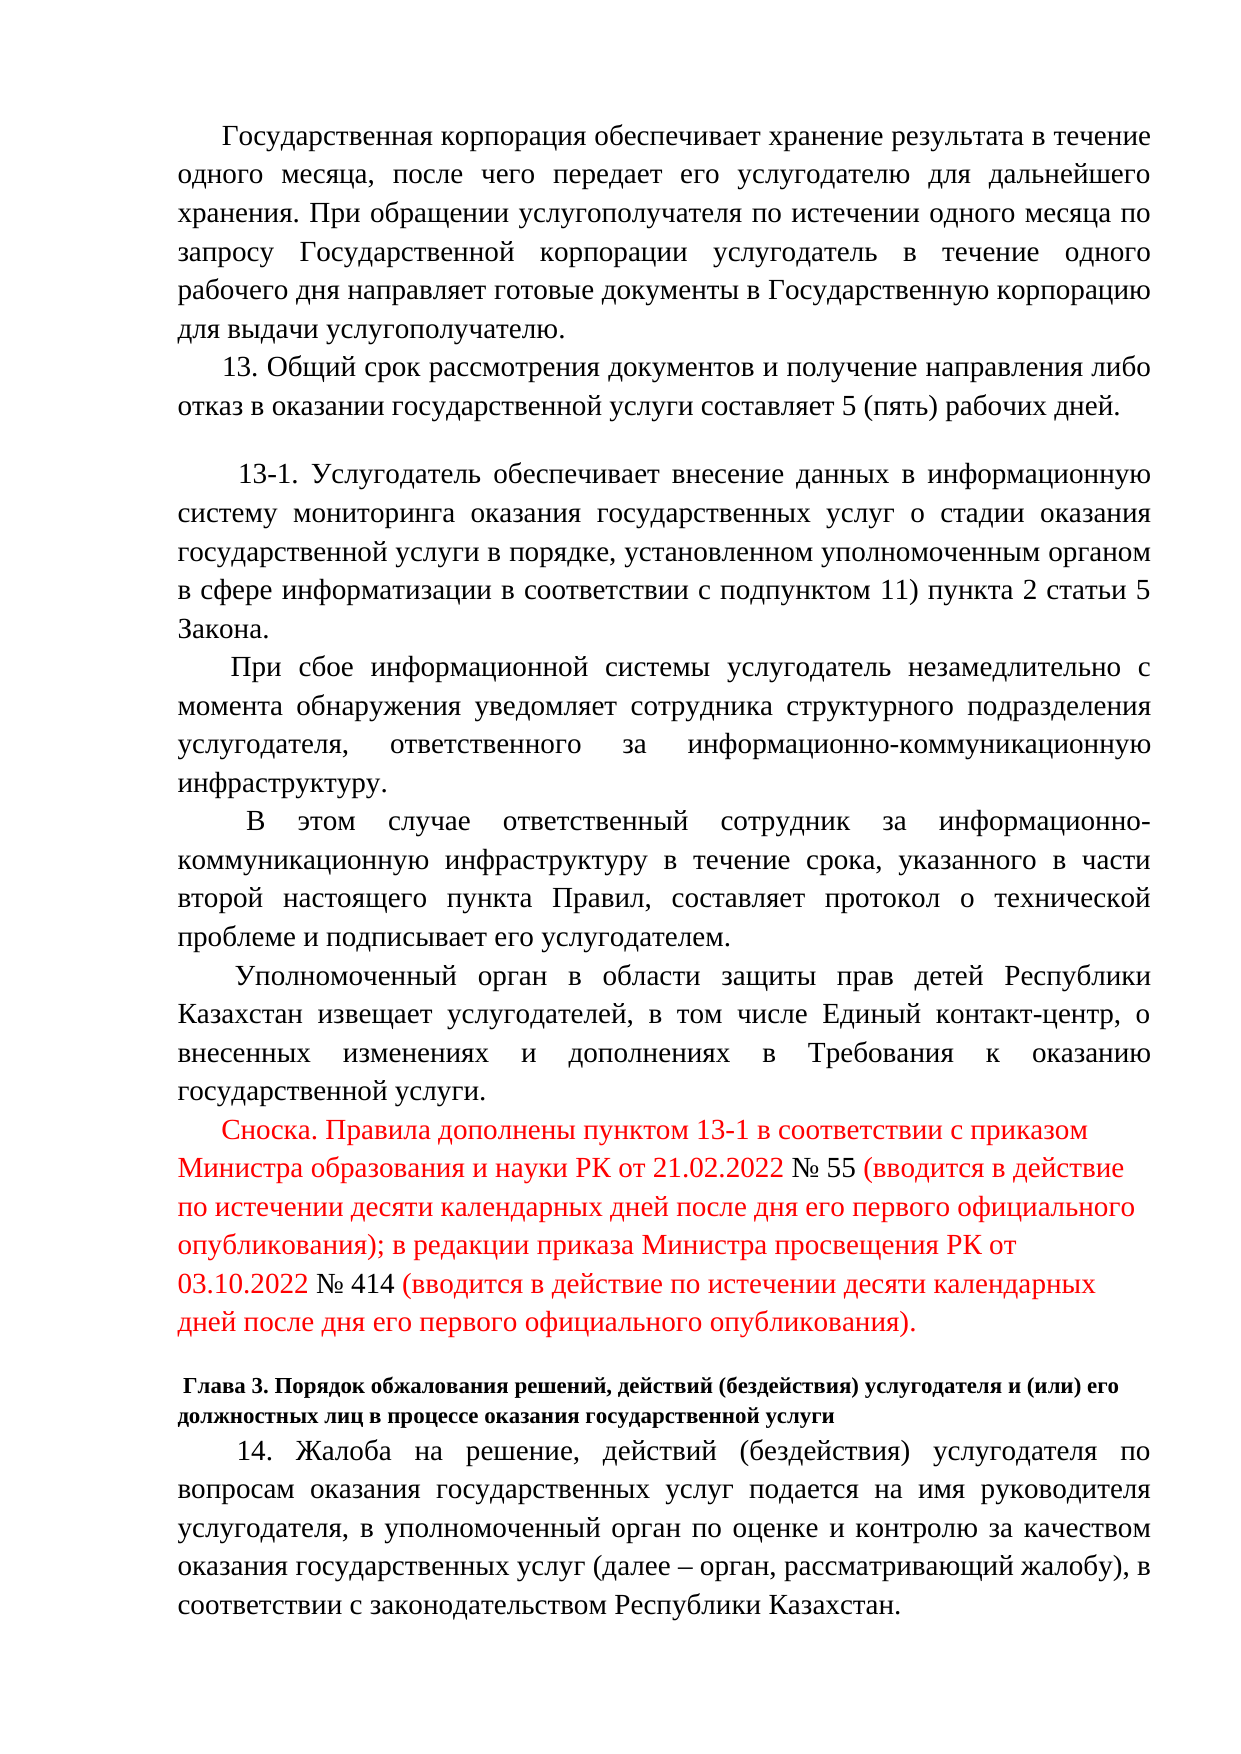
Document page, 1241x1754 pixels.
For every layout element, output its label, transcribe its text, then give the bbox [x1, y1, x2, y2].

text Государственная корпорация обеспечивает хранение результата в течение одного месяца, после чего передает его услугодателю для дальнейшего хранения. При обращении услугополучателя по истечении одного месяца по запросу Государственной корпорации услугодатель в течение одного рабочего дня направляет готовые документы в Государственную корпорацию для выдачи услугополучателю. [177, 118, 1152, 344]
text При сбое информационной системы услугодатель незамедлительно с момента обнаружения уведомляет сотрудника структурного подразделения услугодателя, ответственного за информационно-коммуникационную инфраструктуру. [177, 649, 1152, 798]
text В этом случае ответственный сотрудник за информационно-коммуникационную инфраструктуру в течение срока, указанного в части второй настоящего пункта Правил, составляет протокол о технической проблеме и подписывает его услугодателем. [177, 803, 1152, 953]
text Глава 3. Порядок обжалования решений, действий (бездействия) услугодателя и (или) его должностных лиц в процессе оказания государственной услуги [177, 1372, 1152, 1429]
text Сноска. Правила дополнены пунктом 13-1 в соответствии с приказом Министра образования и науки РК от 21.02.2022 № 55 (вводится в действие по истечении десяти календарных дней после дня его первого официального опубликования); в редакции приказа Министра просвещения РК от 03.10.2022 № 414 (вводится в действие по истечении десяти календарных дней после дня его первого официального опубликования). [177, 1112, 1152, 1368]
text 14. Жалоба на решение, действий (бездействия) услугодателя по вопросам оказания государственных услуг подается на имя руководителя услугодателя, в уполномоченный орган по оценке и контролю за качеством оказания государственных услуг (далее – орган, рассматривающий жалобу), в соответствии с законодательством Республики Казахстан. [177, 1433, 1152, 1620]
text 13. Общий срок рассмотрения документов и получение направления либо отказ в оказании государственной услуги составляет 5 (пять) рабочих дней. [177, 349, 1152, 421]
text Уполномоченный орган в области защиты прав детей Республики Казахстан извещает услугодателей, в том числе Единый контакт-центр, о внесенных изменениях и дополнениях в Требования к оказанию государственной услуги. [177, 958, 1152, 1107]
text 13-1. Услугодатель обеспечивает внесение данных в информационную систему мониторинга оказания государственных услуг о стадии оказания государственной услуги в порядке, установленном уполномоченным органом в сфере информатизации в соответствии с подпунктом 11) пункта 2 статьи 5 Закона. [177, 457, 1152, 644]
